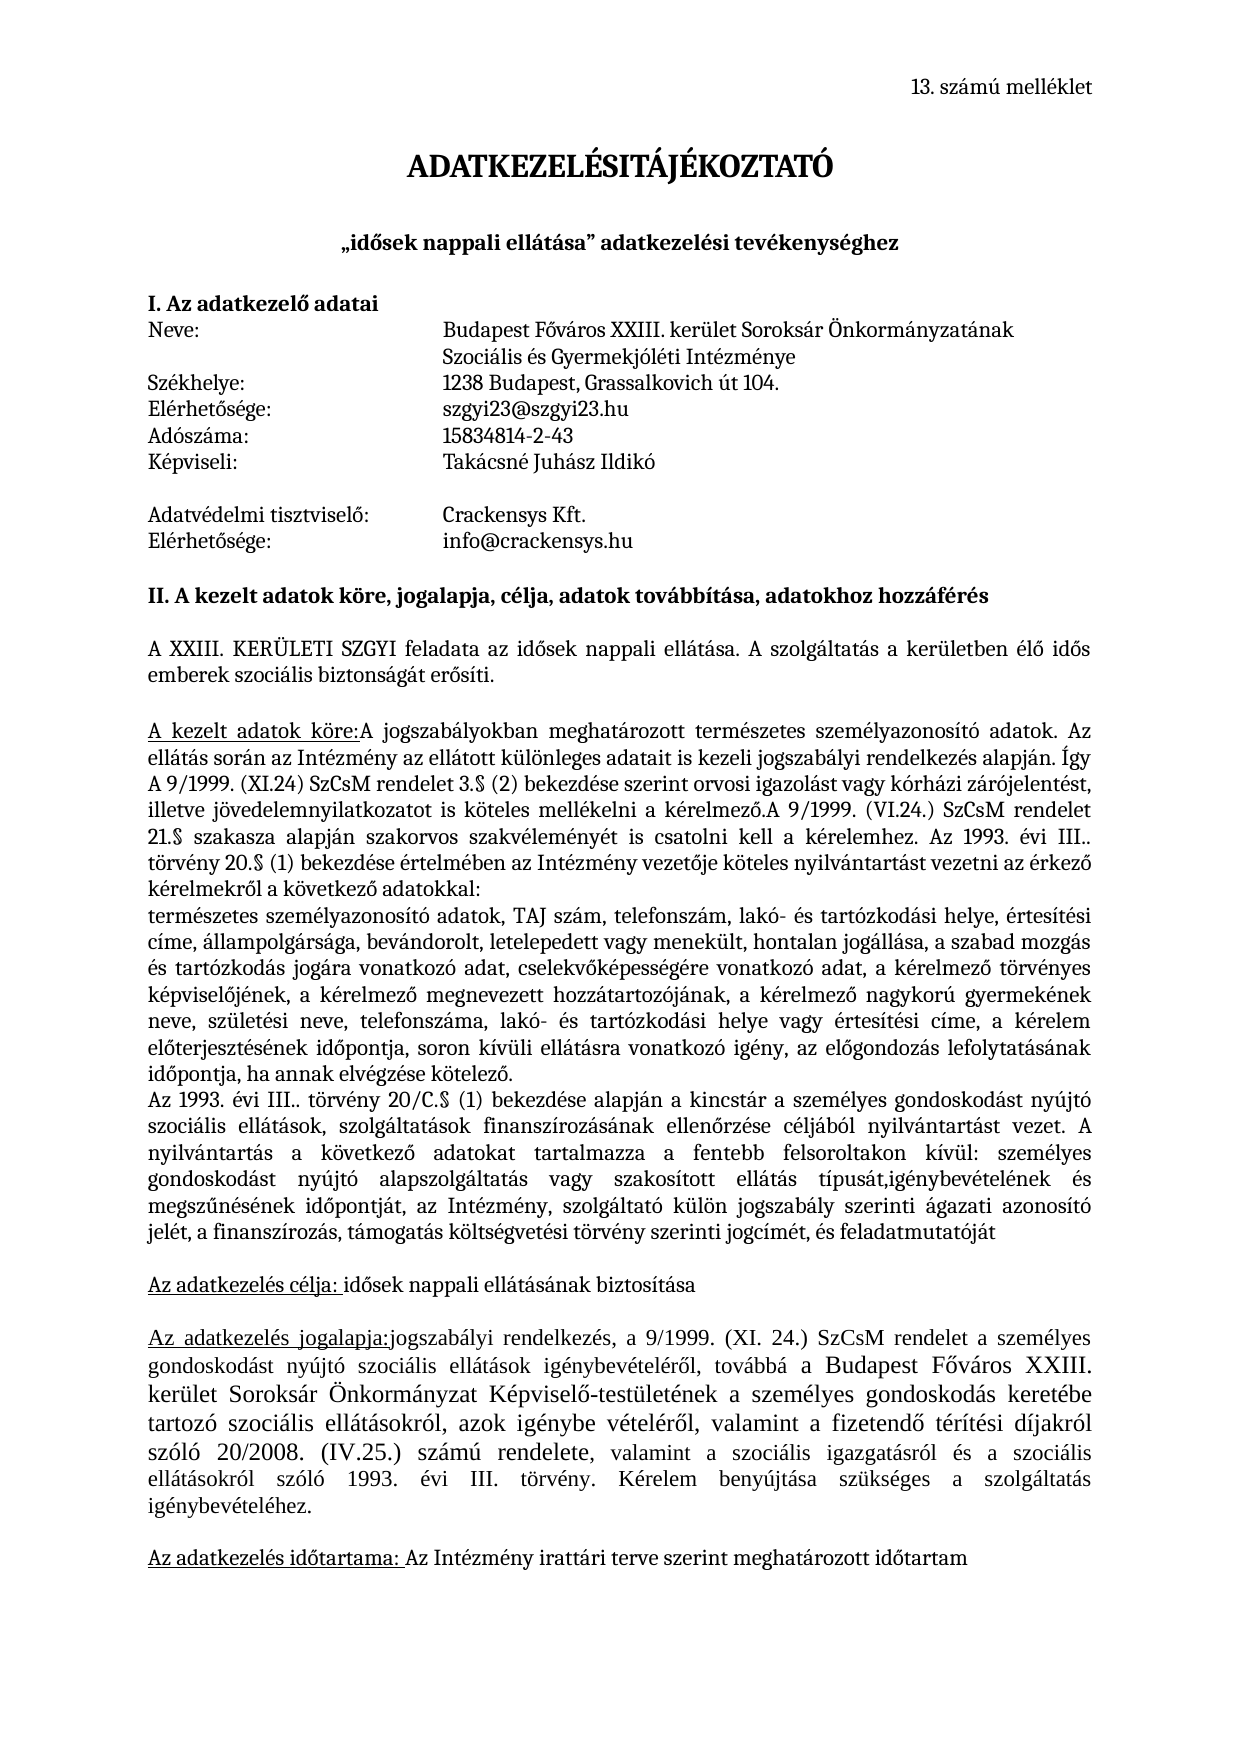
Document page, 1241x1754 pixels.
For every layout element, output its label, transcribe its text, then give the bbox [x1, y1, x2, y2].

text Székhelye: 1238 Budapest, Grassalkovich út 104. [148, 370, 1093, 396]
text Az adatkezelés időtartama: Az Intézmény irattári terve szerint meghatározott időtartam [148, 1544, 1093, 1571]
text Elérhetősége: szgyi23@szgyi23.hu [148, 396, 1093, 422]
text Képviseli: Takácsné Juhász Ildikó [148, 449, 1093, 475]
text Neve: Budapest Főváros XXIII. kerület Soroksár Önkormányzatának [148, 317, 1093, 343]
text A kezelt adatok köre:A jogszabályokban meghatározott természetes személyazonosító adatok. Az ellátás során az Intézmény az ellátott különleges adatait is kezeli jogszabályi rendelkezés alapján. Így A 9/1999. (XI.24) SzCsM rendelet 3.§ (2) bekezdése szerint orvosi igazolást vagy kórházi zárójelentést, illetve jövedelemnyilatkozatot is köteles mellékelni a kérelmező.A 9/1999. (VI.24.) SzCsM rendelet 21.§ szakasza alapján szakorvos szakvéleményét is csatolni kell a kérelemhez. Az 1993. évi III.. törvény 20.§ (1) bekezdése értelmében az Intézmény vezetője köteles nyilvántartást vezetni az érkező kérelmekről a következő adatokkal: [148, 718, 1093, 902]
text Az adatkezelés jogalapja:jogszabályi rendelkezés, a 9/1999. (XI. 24.) SzCsM rendelet a személyes gondoskodást nyújtó szociális ellátások igénybevételéről, továbbá a Budapest Főváros XXIII. kerület Soroksár Önkormányzat Képviselő-testületének a személyes gondoskodás keretébe tartozó szociális ellátásokról, azok igénybe vételéről, valamint a fizetendő térítési díjakról szóló 20/2008. (IV.25.) számú rendelete, valamint a szociális igazgatásról és a szociális ellátásokról szóló 1993. évi III. törvény. Kérelem benyújtása szükséges a szolgáltatás igénybevételéhez. [148, 1324, 1093, 1518]
text Szociális és Gyermekjóléti Intézménye [369, 343, 1093, 370]
text Az adatkezelés célja: idősek nappali ellátásának biztosítása [148, 1271, 1093, 1298]
text Elérhetősége: info@crackensys.hu [148, 528, 1093, 554]
text Adatvédelmi tisztviselő: Crackensys Kft. [148, 502, 1093, 528]
subtitle „idősek nappali ellátása” adatkezelési tevékenységhez [148, 230, 1093, 256]
text A XXIII. KERÜLETI SZGYI feladata az idősek nappali ellátása. A szolgáltatás a kerületben élő idős emberek szociális biztonságát erősíti. [148, 635, 1093, 688]
subtitle ADATKEZELÉSITÁJÉKOZTATÓ [148, 148, 1093, 186]
text I. Az adatkezelő adatai [148, 291, 1093, 317]
text II. A kezelt adatok köre, jogalapja, célja, adatok továbbítása, adatokhoz hozzáférés [148, 583, 1093, 609]
text Adószáma: 15834814-2-43 [148, 422, 1093, 449]
text természetes személyazonosító adatok, TAJ szám, telefonszám, lakó- és tartózkodási helye, értesítési címe, állampolgársága, bevándorolt, letelepedett vagy menekült, hontalan jogállása, a szabad mozgás és tartózkodás jogára vonatkozó adat, cselekvőképességére vonatkozó adat, a kérelmező törvényes képviselőjének, a kérelmező megnevezett hozzátartozójának, a kérelmező nagykorú gyermekének neve, születési neve, telefonszáma, lakó- és tartózkodási helye vagy értesítési címe, a kérelem előterjesztésének időpontja, soron kívüli ellátásra vonatkozó igény, az előgondozás lefolytatásának időpontja, ha annak elvégzése kötelező. [148, 902, 1093, 1087]
text Az 1993. évi III.. törvény 20/C.§ (1) bekezdése alapján a kincstár a személyes gondoskodást nyújtó szociális ellátások, szolgáltatások finanszírozásának ellenőrzése céljából nyilvántartást vezet. A nyilvántartás a következő adatokat tartalmazza a fentebb felsoroltakon kívül: személyes gondoskodást nyújtó alapszolgáltatás vagy szakosított ellátás típusát,igénybevételének és megszűnésének időpontját, az Intézmény, szolgáltató külön jogszabály szerinti ágazati azonosító jelét, a finanszírozás, támogatás költségvetési törvény szerinti jogcímét, és feladatmutatóját [148, 1087, 1093, 1245]
